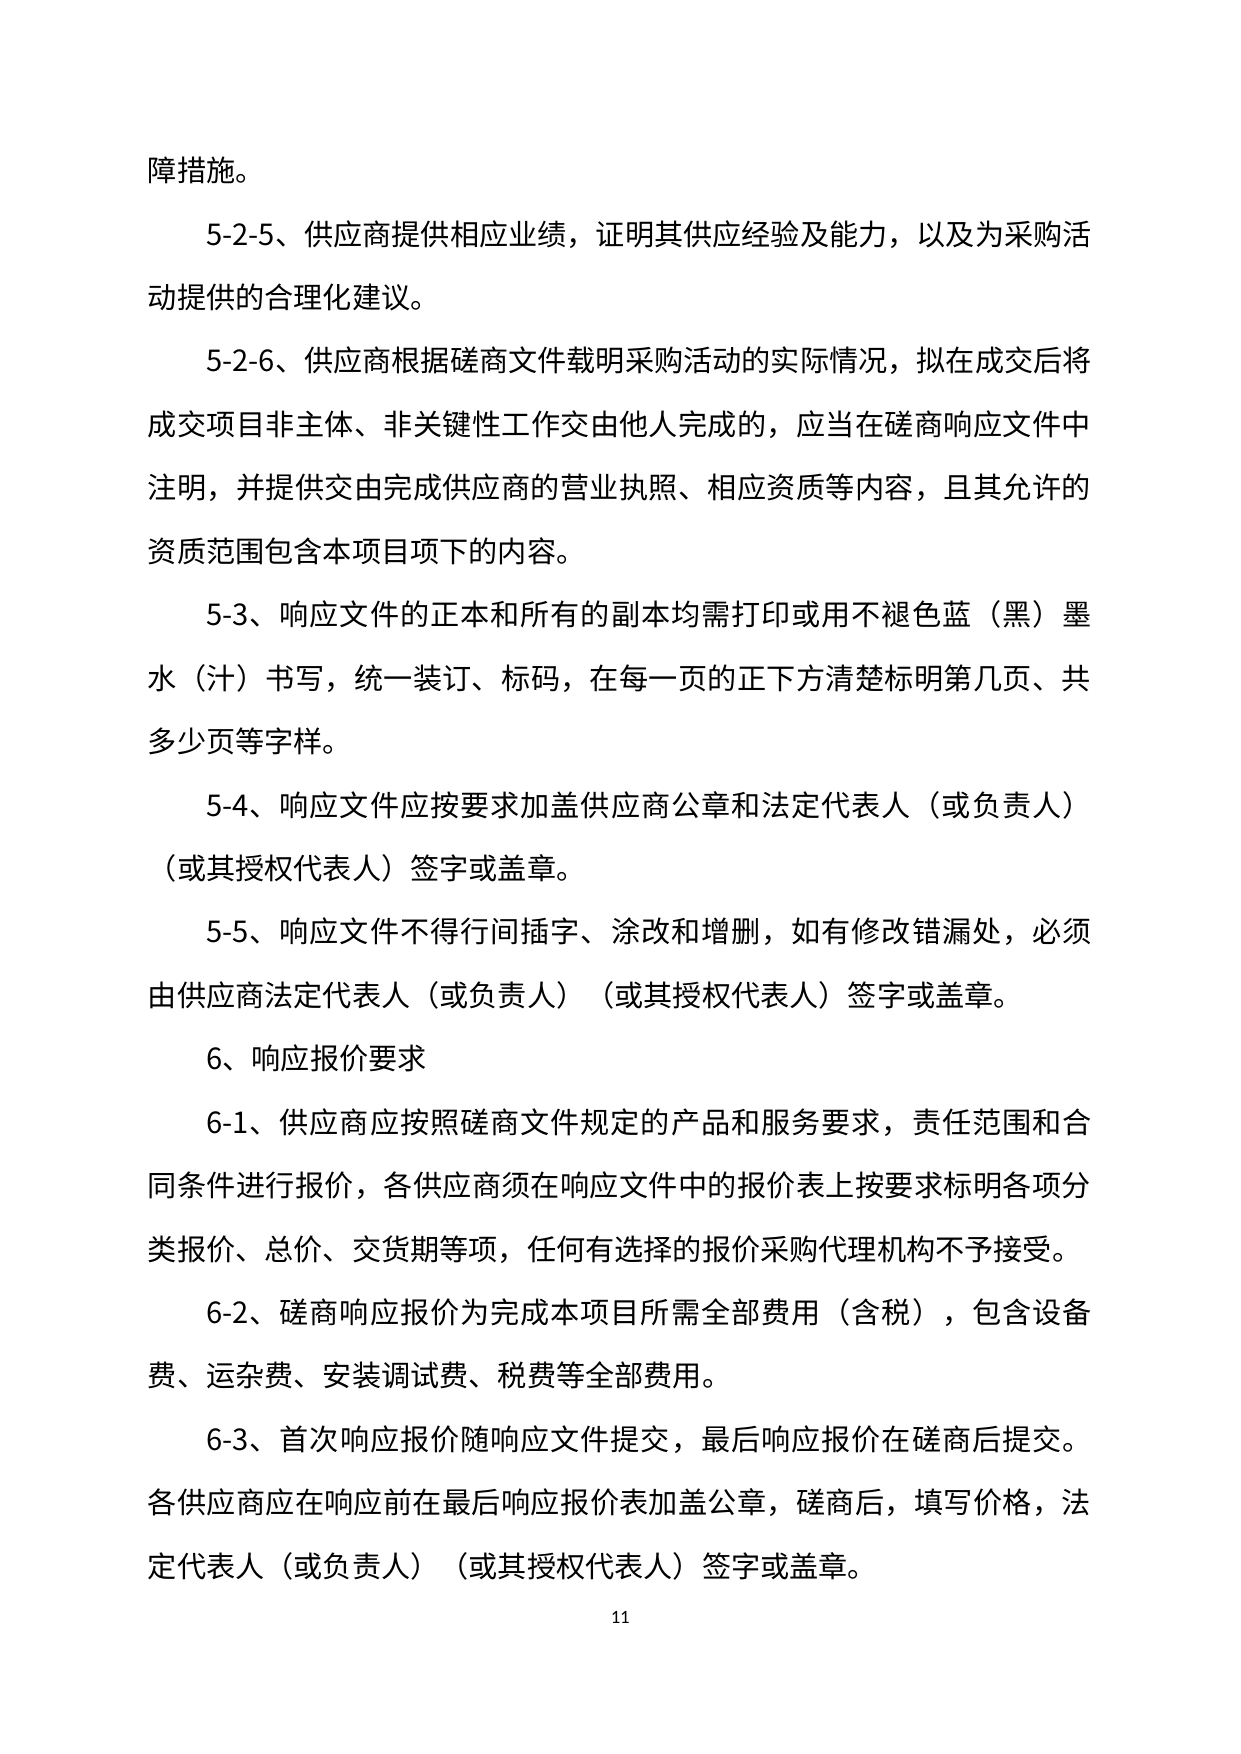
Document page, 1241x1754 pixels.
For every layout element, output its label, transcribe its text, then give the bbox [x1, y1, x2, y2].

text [148, 148, 1092, 190]
text 6-3、首次响应报价随响应文件提交，最后响应报价在磋商后提交。各供应商应在响应前在最后响应报价表加盖公章，磋商后，填写价格，法定代表人（或负责人）（或其授权代表人）签字或盖章。 [148, 1416, 1092, 1586]
text 5-2-5、供应商提供相应业绩，证明其供应经验及能力，以及为采购活动提供的合理化建议。 [148, 211, 1092, 317]
text 5-2-6、供应商根据磋商文件载明采购活动的实际情况，拟在成交后将成交项目非主体、非关键性工作交由他人完成的，应当在磋商响应文件中注明，并提供交由完成供应商的营业执照、相应资质等内容，且其允许的资质范围包含本项目项下的内容。 [148, 338, 1092, 571]
text 5-5、响应文件不得行间插字、涂改和增删，如有修改错漏处，必须由供应商法定代表人（或负责人）（或其授权代表人）签字或盖章。 [148, 909, 1092, 1015]
text 5-3、响应文件的正本和所有的副本均需打印或用不褪色蓝（黑）墨水（汁）书写，统一装订、标码，在每一页的正下方清楚标明第几页、共多少页等字样。 [148, 592, 1092, 761]
text 6-1、供应商应按照磋商文件规定的产品和服务要求，责任范围和合同条件进行报价，各供应商须在响应文件中的报价表上按要求标明各项分类报价、总价、交货期等项，任何有选择的报价采购代理机构不予接受。 [148, 1099, 1092, 1268]
text 6-2、磋商响应报价为完成本项目所需全部费用（含税），包含设备费、运杂费、安装调试费、税费等全部费用。 [148, 1289, 1092, 1395]
text 5-4、响应文件应按要求加盖供应商公章和法定代表人（或负责人）（或其授权代表人）签字或盖章。 [148, 782, 1092, 888]
text 6、响应报价要求 [148, 1036, 1092, 1078]
